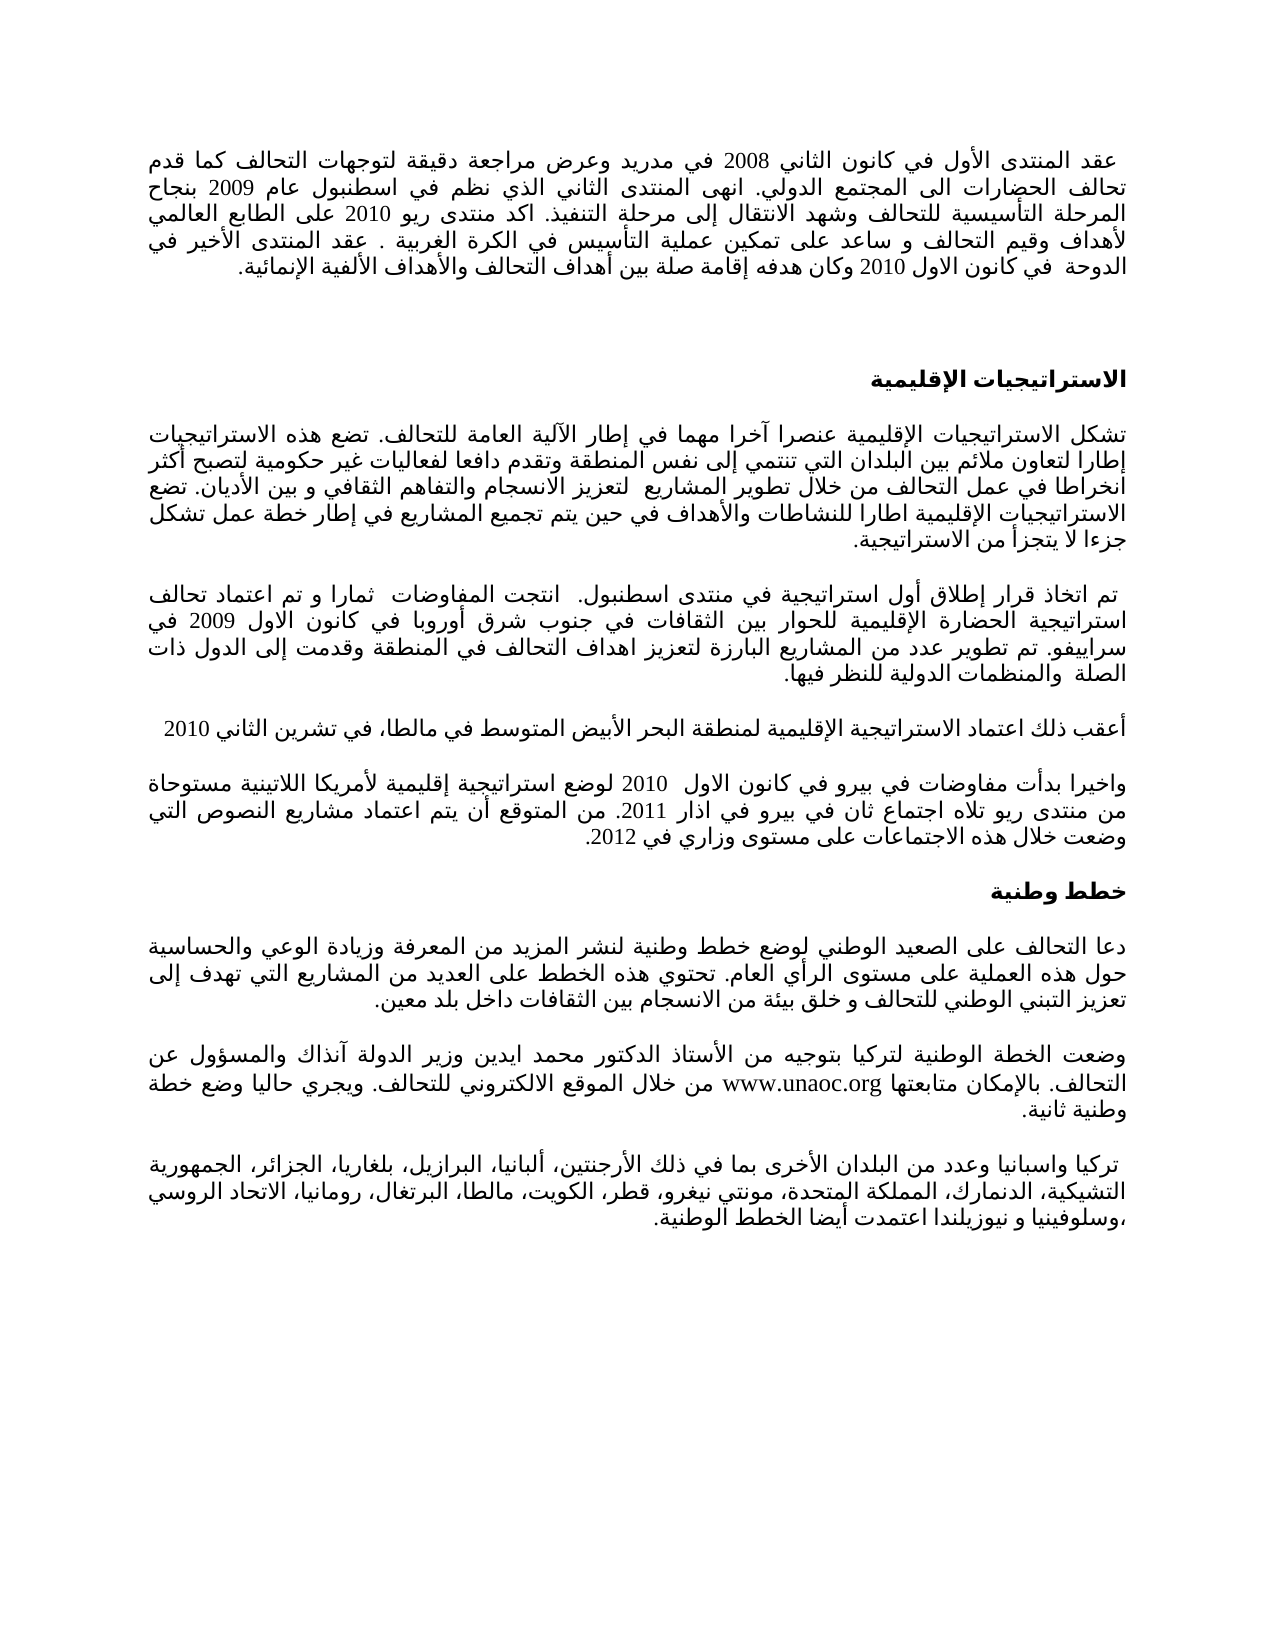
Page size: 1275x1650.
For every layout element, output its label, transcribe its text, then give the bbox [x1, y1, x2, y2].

text الاستراتيجيات الإقليمية [148, 366, 1127, 392]
text تركيا واسبانيا وعدد من البلدان الأخرى بما في ذلك الأرجنتين، ألبانيا، البرازيل، بلغاريا، الجزائر، الجمهورية التشيكية، الدنمارك، المملكة المتحدة، مونتي نيغرو، قطر، الكويت، مالطا، البرتغال، رومانيا، الاتحاد الروسي ،وسلوفينيا و نيوزيلندا اعتمدت أيضا الخطط الوطنية. [148, 1151, 1127, 1231]
text أعقب ذلك اعتماد الاستراتيجية الإقليمية لمنطقة البحر الأبيض المتوسط في مالطا، في تشرين الثاني 2010 [148, 715, 1127, 742]
text تم اتخاذ قرار إطلاق أول استراتيجية في منتدى اسطنبول. انتجت المفاوضات ثمارا و تم اعتماد تحالف استراتيجية الحضارة الإقليمية للحوار بين الثقافات في جنوب شرق أوروبا في كانون الاول 2009 في سراييفو. تم تطوير عدد من المشاريع البارزة لتعزيز اهداف التحالف في المنطقة وقدمت إلى الدول ذات الصلة والمنظمات الدولية للنظر فيها. [148, 581, 1127, 687]
text تشكل الاستراتيجيات الإقليمية عنصرا آخرا مهما في إطار الآلية العامة للتحالف. تضع هذه الاستراتيجيات إطارا لتعاون ملائم بين البلدان التي تنتمي إلى نفس المنطقة وتقدم دافعا لفعاليات غير حكومية لتصبح أكثر انخراطا في عمل التحالف من خلال تطوير المشاريع لتعزيز الانسجام والتفاهم الثقافي و بين الأديان. تضع الاستراتيجيات الإقليمية اطارا للنشاطات والأهداف في حين يتم تجميع المشاريع في إطار خطة عمل تشكل جزءا لا يتجزأ من الاستراتيجية. [148, 421, 1127, 552]
text وضعت الخطة الوطنية لتركيا بتوجيه من الأستاذ الدكتور محمد ايدين وزير الدولة آنذاك والمسؤول عن التحالف. بالإمكان متابعتها www.unaoc.org من خلال الموقع الالكتروني للتحالف. ويجري حاليا وضع خطة وطنية ثانية. [148, 1041, 1127, 1123]
text واخيرا بدأت مفاوضات في بيرو في كانون الاول 2010 لوضع استراتيجية إقليمية لأمريكا اللاتينية مستوحاة من منتدى ريو تلاه اجتماع ثان في بيرو في اذار 2011. من المتوقع أن يتم اعتماد مشاريع النصوص التي وضعت خلال هذه الاجتماعات على مستوى وزاري في 2012. [148, 771, 1127, 849]
text دعا التحالف على الصعيد الوطني لوضع خطط وطنية لنشر المزيد من المعرفة وزيادة الوعي والحساسية حول هذه العملية على مستوى الرأي العام. تحتوي هذه الخطط على العديد من المشاريع التي تهدف إلى تعزيز التبني الوطني للتحالف و خلق بيئة من الانسجام بين الثقافات داخل بلد معين. [148, 933, 1127, 1012]
text عقد المنتدى الأول في كانون الثاني 2008 في مدريد وعرض مراجعة دقيقة لتوجهات التحالف كما قدم تحالف الحضارات الى المجتمع الدولي. انهى المنتدى الثاني الذي نظم في اسطنبول عام 2009 بنجاح المرحلة التأسيسية للتحالف وشهد الانتقال إلى مرحلة التنفيذ. اكد منتدى ريو 2010 على الطابع العالمي لأهداف وقيم التحالف و ساعد على تمكين عملية التأسيس في الكرة الغربية . عقد المنتدى الأخير في الدوحة في كانون الاول 2010 وكان هدفه إقامة صلة بين أهداف التحالف والأهداف الألفية الإنمائية. [148, 148, 1127, 279]
text خطط وطنية [148, 878, 1127, 905]
